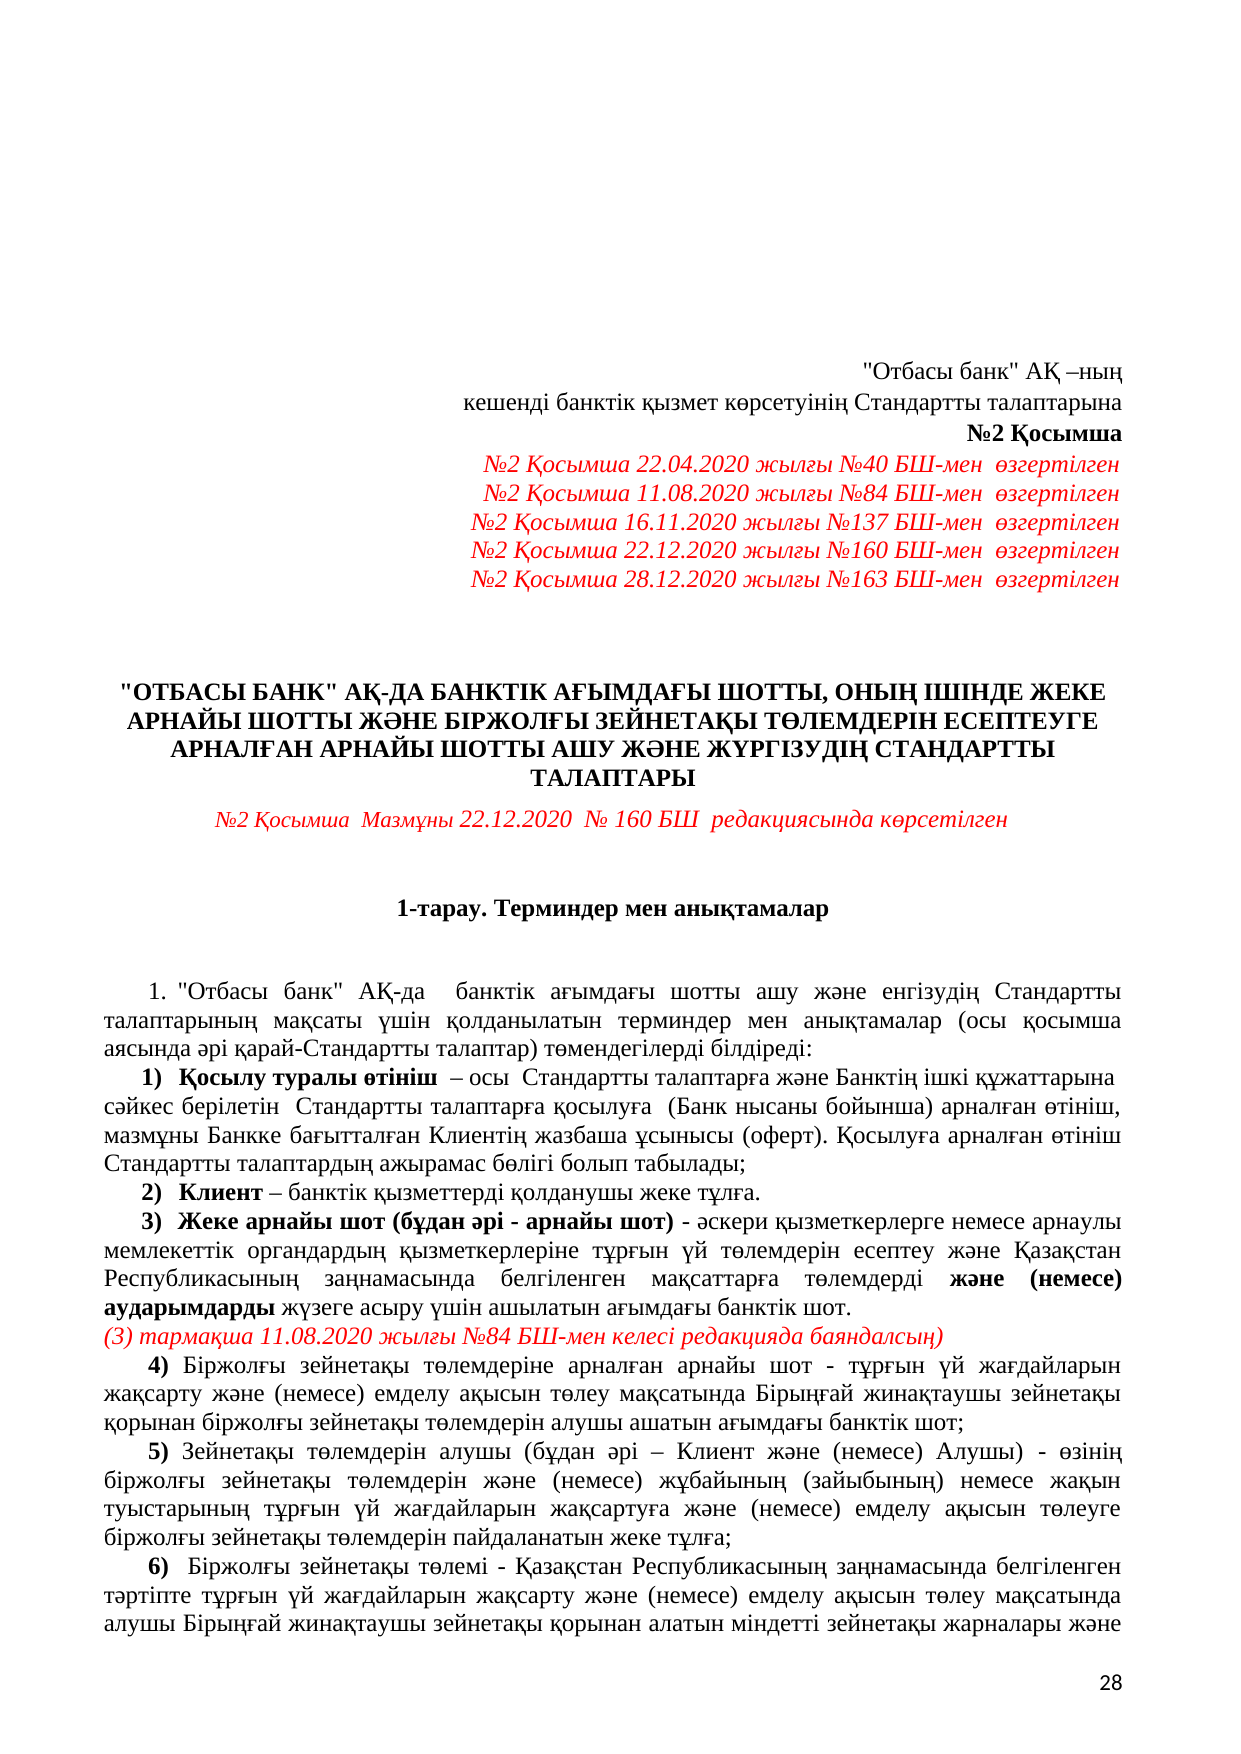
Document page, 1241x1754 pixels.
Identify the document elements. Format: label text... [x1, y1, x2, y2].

text сәйкес берілетін Стандартты талаптарға қосылуға (Банк нысаны бойынша) арналған өтініш, мазмұны Банкке бағытталған Клиентің жазбаша ұсынысы (оферт). Қосылуға арналған өтініш Стандартты талаптардың ажырамас бөлігі болып табылады; [103, 1091, 1122, 1177]
text №2 Қосымша 28.12.2020 жылғы №163 БШ-мен өзгертілген [103, 564, 1122, 593]
text (3) тармақша 11.08.2020 жылғы №84 БШ-мен келесі редакцияда баяндалсың) [103, 1321, 1122, 1350]
text "Отбасы банк" АҚ –ның [103, 356, 1122, 385]
list Жеке арнайы шот (бұдан әрі - арнайы шот) - әскери қызметкерлерге немесе арнаулы мемлекеттік органдардың қызметкерлеріне тұрғын үй төлемдерін есептеу және Қазақстан Республикасының заңнамасында белгіленген мақсаттарға төлемдерді және (немесе) аударымдарды жүзеге асыру үшін ашылатын ағымдағы банктік шот. [103, 1206, 1122, 1321]
text №2 Қосымша [103, 418, 1122, 447]
text 1-тарау. Терминдер мен анықтамалар [103, 893, 1122, 922]
text кешенді банктік қызмет көрсетуінің Стандартты талаптарына [103, 387, 1122, 416]
list Қосылу туралы өтініш – осы Стандартты талаптарға және Банктің ішкі құжаттарына [141, 1062, 1122, 1091]
text 5) Зейнетақы төлемдерін алушы (бұдан әрі – Клиент және (немесе) Алушы) - өзінің біржолғы зейнетақы төлемдерін және (немесе) жұбайының (зайыбының) немесе жақын туыстарының тұрғын үй жағдайларын жақсартуға және (немесе) емделу ақысын төлеуге біржолғы зейнетақы төлемдерін пайдаланатын жеке тұлға; [103, 1436, 1122, 1551]
text №2 Қосымша 22.12.2020 жылғы №160 БШ-мен өзгертілген [103, 536, 1122, 564]
list Клиент – банктік қызметтерді қолданушы жеке тұлға. [141, 1177, 1122, 1206]
text 4) Біржолғы зейнетақы төлемдеріне арналған арнайы шот - тұрғын үй жағдайларын жақсарту және (немесе) емделу ақысын төлеу мақсатында Бірыңғай жинақтаушы зейнетақы қорынан біржолғы зейнетақы төлемдерін алушы ашатын ағымдағы банктік шот; [103, 1350, 1122, 1436]
text №2 Қосымша 22.04.2020 жылғы №40 БШ-мен өзгертілген [103, 449, 1122, 478]
text №2 Қосымша 11.08.2020 жылғы №84 БШ-мен өзгертілген [103, 478, 1122, 507]
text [103, 1551, 1122, 1637]
text №2 Қосымша Мазмұны 22.12.2020 № 160 БШ редакциясында көрсетілген [103, 804, 1122, 833]
list "Отбасы банк" АҚ-да банктік ағымдағы шотты ашу және енгізудің Стандартты талаптарының мақсаты үшін қолданылатын терминдер мен анықтамалар (осы қосымша аясында әрі қарай-Стандартты талаптар) төмендегілерді білдіреді: [103, 976, 1122, 1062]
text "ОТБАСЫ БАНК" АҚ-ДА БАНКТІК АҒЫМДАҒЫ ШОТТЫ, ОНЫҢ ІШІНДЕ ЖЕКЕ АРНАЙЫ ШОТТЫ ЖӘНЕ БІРЖОЛҒЫ ЗЕЙНЕТАҚЫ ТӨЛЕМДЕРІН ЕСЕПТЕУГЕ АРНАЛҒАН АРНАЙЫ ШОТТЫ АШУ ЖӘНЕ ЖҮРГІЗУДІҢ СТАНДАРТТЫ ТАЛАПТАРЫ [103, 677, 1122, 792]
text №2 Қосымша 16.11.2020 жылғы №137 БШ-мен өзгертілген [103, 507, 1122, 536]
